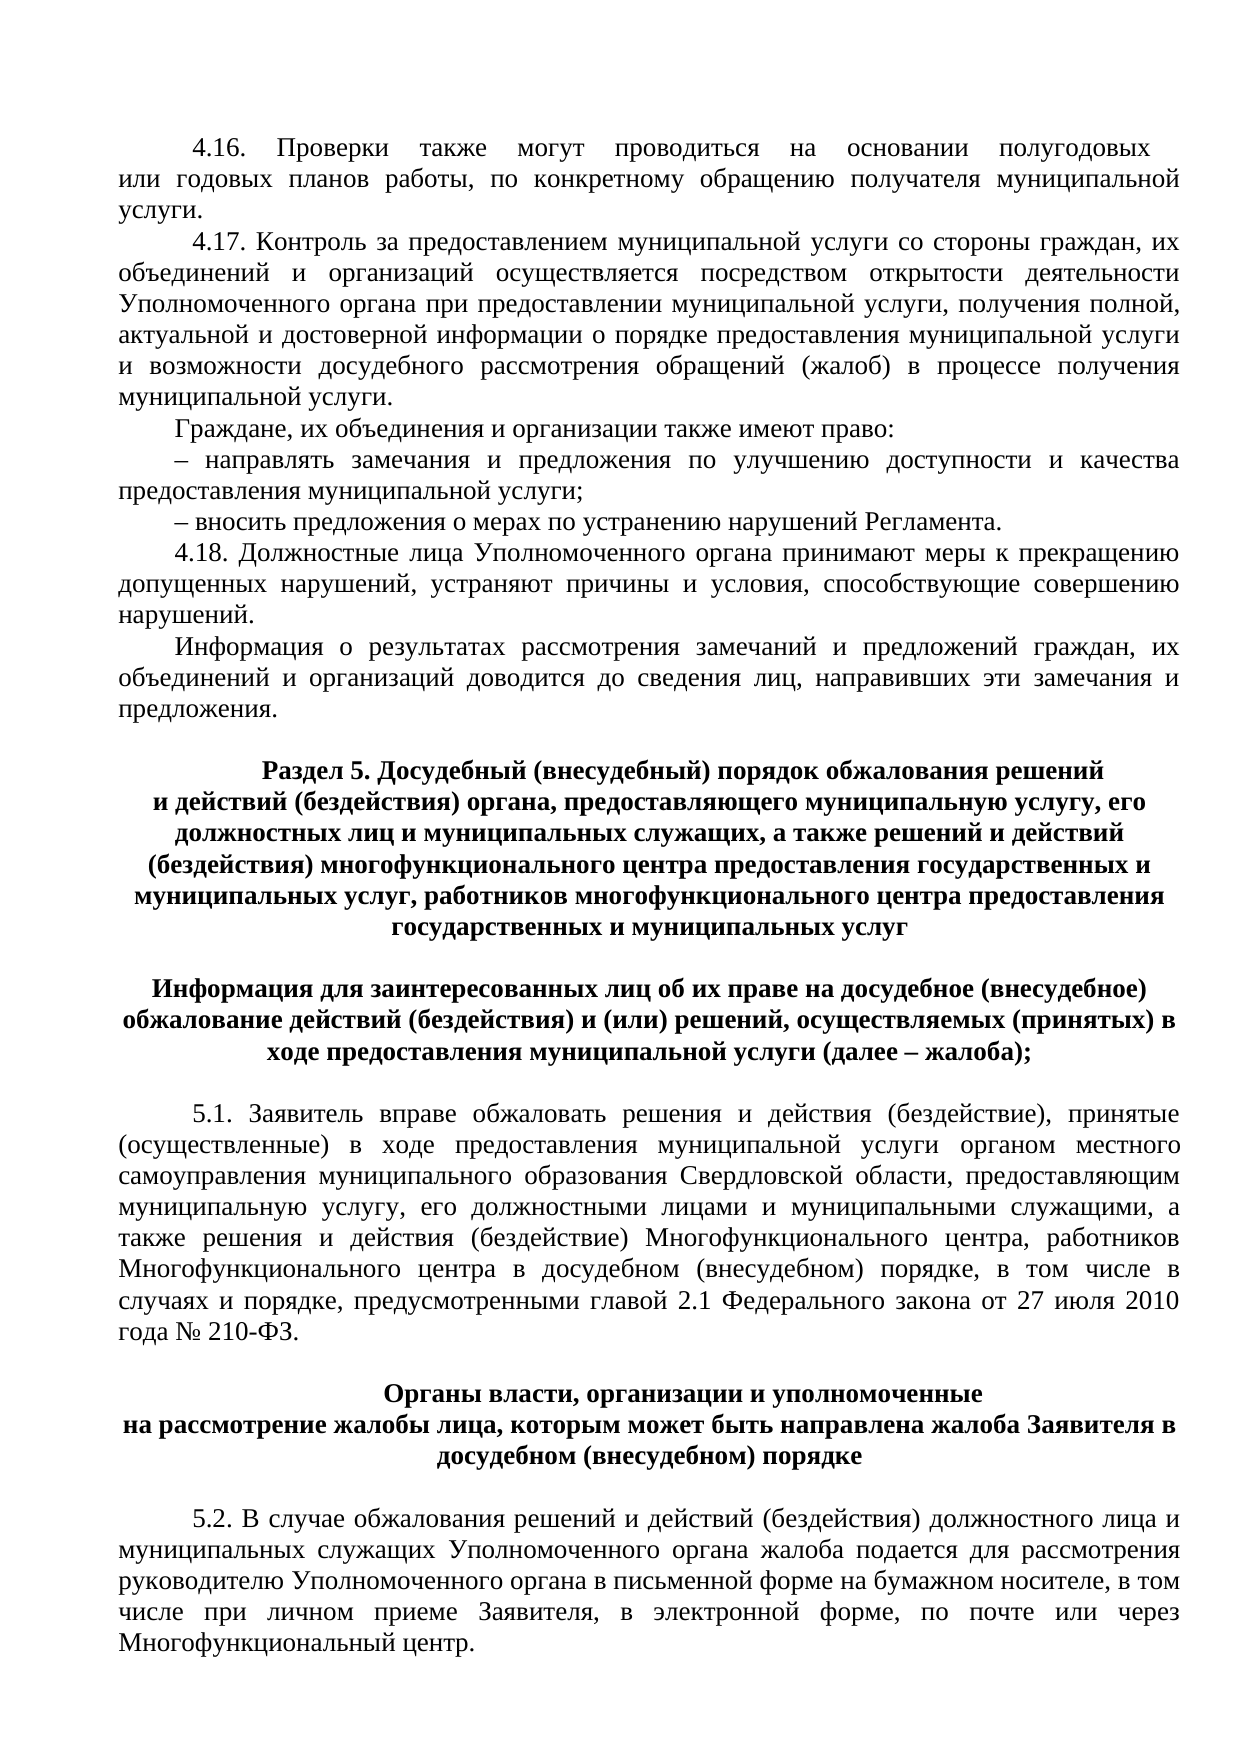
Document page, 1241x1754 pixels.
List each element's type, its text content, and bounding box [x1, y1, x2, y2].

text 4.17. Контроль за предоставлением муниципальной услуги со стороны граждан, их объединений и организаций осуществляется посредством открытости деятельности Уполномоченного органа при предоставлении муниципальной услуги, получения полной, актуальной и достоверной информации о порядке предоставления муниципальной услуги и возможности досудебного рассмотрения обращений (жалоб) в процессе получения муниципальной услуги. [118, 225, 1181, 412]
text – направлять замечания и предложения по улучшению доступности и качества предоставления муниципальной услуги; [118, 443, 1181, 505]
text 4.16. Проверки также могут проводиться на основании полугодовых или годовых планов работы, по конкретному обращению получателя муниципальной услуги. [118, 131, 1181, 225]
text Раздел 5. Досудебный (внесудебный) порядок обжалования решений и действий (бездействия) органа, предоставляющего муниципальную услугу, его должностных лиц и муниципальных служащих, а также решений и действий (бездействия) многофункционального центра предоставления государственных и муниципальных услуг, работников многофункционального центра предоставления государственных и муниципальных услуг [118, 754, 1181, 941]
text Граждане, их объединения и организации также имеют право: [118, 412, 1181, 443]
text Информация о результатах рассмотрения замечаний и предложений граждан, их объединений и организаций доводится до сведения лиц, направивших эти замечания и предложения. [118, 630, 1181, 723]
text Информация для заинтересованных лиц об их праве на досудебное (внесудебное) обжалование действий (бездействия) и (или) решений, осуществляемых (принятых) в ходе предоставления муниципальной услуги (далее – жалоба); [118, 972, 1181, 1066]
text 5.1. Заявитель вправе обжаловать решения и действия (бездействие), принятые (осуществленные) в ходе предоставления муниципальной услуги органом местного самоуправления муниципального образования Свердловской области, предоставляющим муниципальную услугу, его должностными лицами и муниципальными служащими, а также решения и действия (бездействие) Многофункционального центра, работников Многофункционального центра в досудебном (внесудебном) порядке, в том числе в случаях и порядке, предусмотренными главой 2.1 Федерального закона от 27 июля 2010 года № 210-ФЗ. [118, 1097, 1181, 1346]
text 4.18. Должностные лица Уполномоченного органа принимают меры к прекращению допущенных нарушений, устраняют причины и условия, способствующие совершению нарушений. [118, 536, 1181, 630]
text – вносить предложения о мерах по устранению нарушений Регламента. [118, 505, 1181, 536]
list 5.2. В случае обжалования решений и действий (бездействия) должностного лица и муниципальных служащих Уполномоченного органа жалоба подается для рассмотрения руководителю Уполномоченного органа в письменной форме на бумажном носителе, в том числе при личном приеме Заявителя, в электронной форме, по почте или через Многофункциональный центр. [118, 1502, 1181, 1657]
text Органы власти, организации и уполномоченные на рассмотрение жалобы лица, которым может быть направлена жалоба Заявителя в досудебном (внесудебном) порядке [118, 1377, 1181, 1471]
